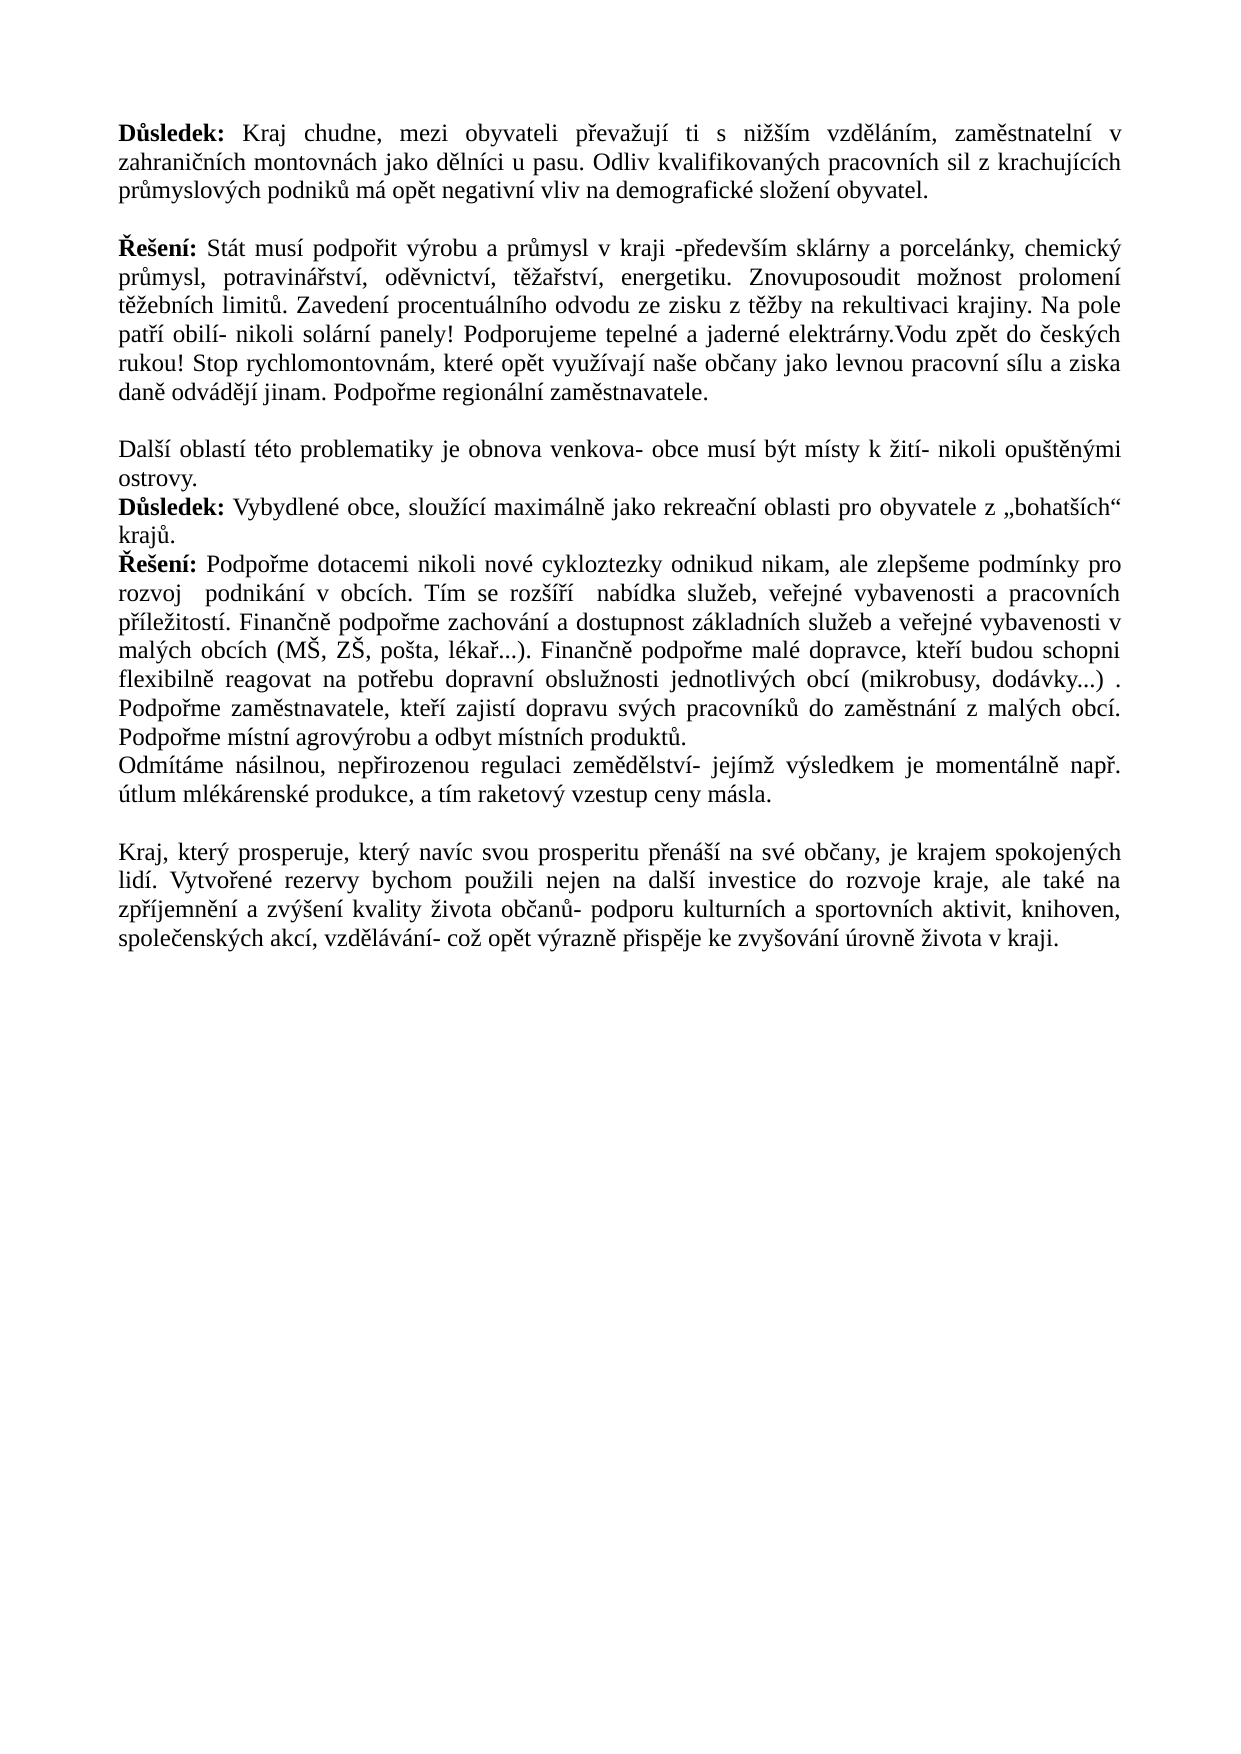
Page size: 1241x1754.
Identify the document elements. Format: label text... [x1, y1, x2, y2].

text Důsledek: Kraj chudne, mezi obyvateli převažují ti s nižším vzděláním, zaměstnatelní v zahraničních montovnách jako dělníci u pasu. Odliv kvalifikovaných pracovních sil z krachujících průmyslových podniků má opět negativní vliv na demografické složení obyvatel. [118, 118, 1122, 204]
text Důsledek: Vybydlené obce, sloužící maximálně jako rekreační oblasti pro obyvatele z „bohatších“ krajů. [118, 492, 1122, 549]
text Řešení: Podpořme dotacemi nikoli nové cykloztezky odnikud nikam, ale zlepšeme podmínky pro rozvoj podnikání v obcích. Tím se rozšíří nabídka služeb, veřejné vybavenosti a pracovních příležitostí. Finančně podpořme zachování a dostupnost základních služeb a veřejné vybavenosti v malých obcích (MŠ, ZŠ, pošta, lékař...). Finančně podpořme malé dopravce, kteří budou schopni flexibilně reagovat na potřebu dopravní obslužnosti jednotlivých obcí (mikrobusy, dodávky...) . Podpořme zaměstnavatele, kteří zajistí dopravu svých pracovníků do zaměstnání z malých obcí. Podpořme místní agrovýrobu a odbyt místních produktů. [118, 549, 1122, 751]
text Řešení: Stát musí podpořit výrobu a průmysl v kraji -především sklárny a porcelánky, chemický průmysl, potravinářství, oděvnictví, těžařství, energetiku. Znovuposoudit možnost prolomení těžebních limitů. Zavedení procentuálního odvodu ze zisku z těžby na rekultivaci krajiny. Na pole patří obilí- nikoli solární panely! Podporujeme tepelné a jaderné elektrárny.Vodu zpět do českých rukou! Stop rychlomontovnám, které opět využívají naše občany jako levnou pracovní sílu a ziska daně odvádějí jinam. Podpořme regionální zaměstnavatele. [118, 233, 1122, 406]
text Odmítáme násilnou, nepřirozenou regulaci zemědělství- jejímž výsledkem je momentálně např. útlum mlékárenské produkce, a tím raketový vzestup ceny másla. [118, 751, 1122, 808]
text Kraj, který prosperuje, který navíc svou prosperitu přenáší na své občany, je krajem spokojených lidí. Vytvořené rezervy bychom použili nejen na další investice do rozvoje kraje, ale také na zpříjemnění a zvýšení kvality života občanů- podporu kulturních a sportovních aktivit, knihoven, společenských akcí, vzdělávání- což opět výrazně přispěje ke zvyšování úrovně života v kraji. [118, 837, 1122, 952]
text Další oblastí této problematiky je obnova venkova- obce musí být místy k žití- nikoli opuštěnými ostrovy. [118, 434, 1122, 492]
